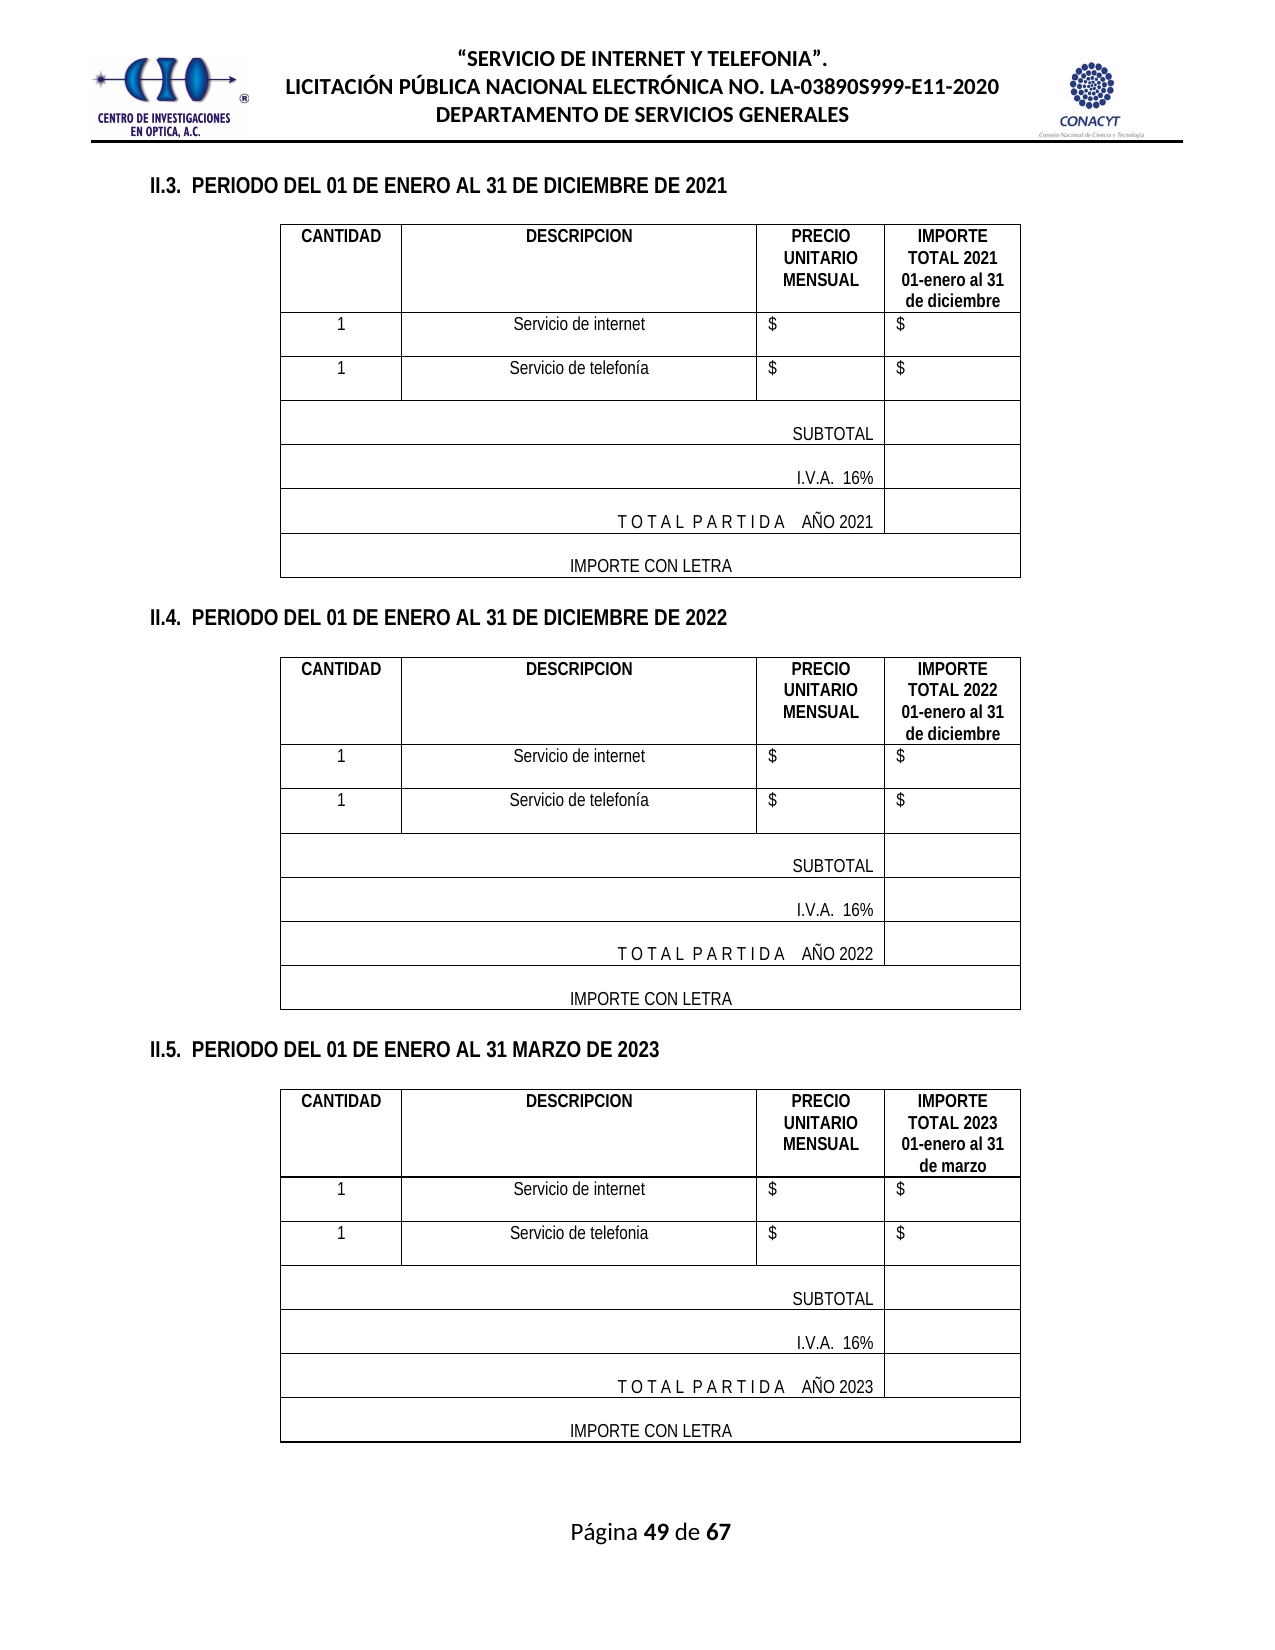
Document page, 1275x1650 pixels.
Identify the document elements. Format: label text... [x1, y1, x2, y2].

table_cell $ [757, 357, 884, 400]
table_cell IMPORTE CON LETRA [281, 534, 1020, 577]
table_header IMPORTE TOTAL 2023 01-enero al 31 de marzo [885, 1090, 1020, 1176]
table_header DESCRIPCION [402, 225, 756, 312]
table_header DESCRIPCION [402, 1090, 756, 1176]
table_cell 1 [281, 745, 401, 788]
table_header PRECIO UNITARIO MENSUAL [757, 1090, 884, 1176]
table_cell $ [757, 745, 884, 788]
table_cell [885, 922, 1020, 965]
table_header IMPORTE TOTAL 2021 01-enero al 31 de diciembre [885, 225, 1020, 312]
table_cell T O T A L P A R T I D A AÑO 2023 [281, 1354, 884, 1397]
table_cell SUBTOTAL [281, 1266, 884, 1309]
picture [91, 56, 249, 138]
table_cell Servicio de internet [402, 1178, 756, 1221]
table_cell I.V.A. 16% [281, 445, 884, 488]
table_cell $ [885, 357, 1020, 400]
table_cell [885, 401, 1020, 444]
text II.3. PERIODO DEL 01 DE ENERO AL 31 DE DICIEMBRE DE 2021 [150, 172, 1152, 198]
table_cell T O T A L P A R T I D A AÑO 2022 [281, 922, 884, 965]
table_cell [885, 834, 1020, 877]
table_cell [885, 1310, 1020, 1353]
table_header PRECIO UNITARIO MENSUAL [757, 658, 884, 744]
text II.5. PERIODO DEL 01 DE ENERO AL 31 MARZO DE 2023 [150, 1036, 1152, 1063]
table_cell [885, 489, 1020, 532]
table_header DESCRIPCION [402, 658, 756, 744]
table_header IMPORTE TOTAL 2022 01-enero al 31 de diciembre [885, 658, 1020, 744]
table_cell $ [757, 1178, 884, 1221]
table_cell 1 [281, 789, 401, 832]
table_cell Servicio de telefonia [402, 1222, 756, 1265]
table_cell SUBTOTAL [281, 401, 884, 444]
table_cell T O T A L P A R T I D A AÑO 2021 [281, 489, 884, 532]
table_header PRECIO UNITARIO MENSUAL [757, 225, 884, 312]
table_cell 1 [281, 1222, 401, 1265]
table_cell 1 [281, 313, 401, 356]
table_cell [885, 1354, 1020, 1397]
table_cell Servicio de telefonía [402, 789, 756, 832]
text II.4. PERIODO DEL 01 DE ENERO AL 31 DE DICIEMBRE DE 2022 [150, 604, 1152, 630]
table_cell $ [885, 745, 1020, 788]
table_cell $ [885, 1178, 1020, 1221]
table_cell 1 [281, 357, 401, 400]
table_header CANTIDAD [281, 225, 401, 312]
table_header CANTIDAD [281, 1090, 401, 1176]
table_cell [885, 445, 1020, 488]
table_cell IMPORTE CON LETRA [281, 1398, 1020, 1441]
table_cell $ [757, 313, 884, 356]
table_cell $ [885, 789, 1020, 832]
table_cell $ [757, 789, 884, 832]
table_cell I.V.A. 16% [281, 878, 884, 921]
table_cell IMPORTE CON LETRA [281, 966, 1020, 1009]
table_cell $ [885, 313, 1020, 356]
table_header CANTIDAD [281, 658, 401, 744]
table_cell $ [757, 1222, 884, 1265]
table_cell [885, 1266, 1020, 1309]
table_cell Servicio de internet [402, 745, 756, 788]
picture [1036, 62, 1145, 138]
table_cell [885, 878, 1020, 921]
table_cell SUBTOTAL [281, 834, 884, 877]
table_cell I.V.A. 16% [281, 1310, 884, 1353]
table_cell Servicio de internet [402, 313, 756, 356]
table_cell 1 [281, 1178, 401, 1221]
table_cell Servicio de telefonía [402, 357, 756, 400]
table_cell $ [885, 1222, 1020, 1265]
